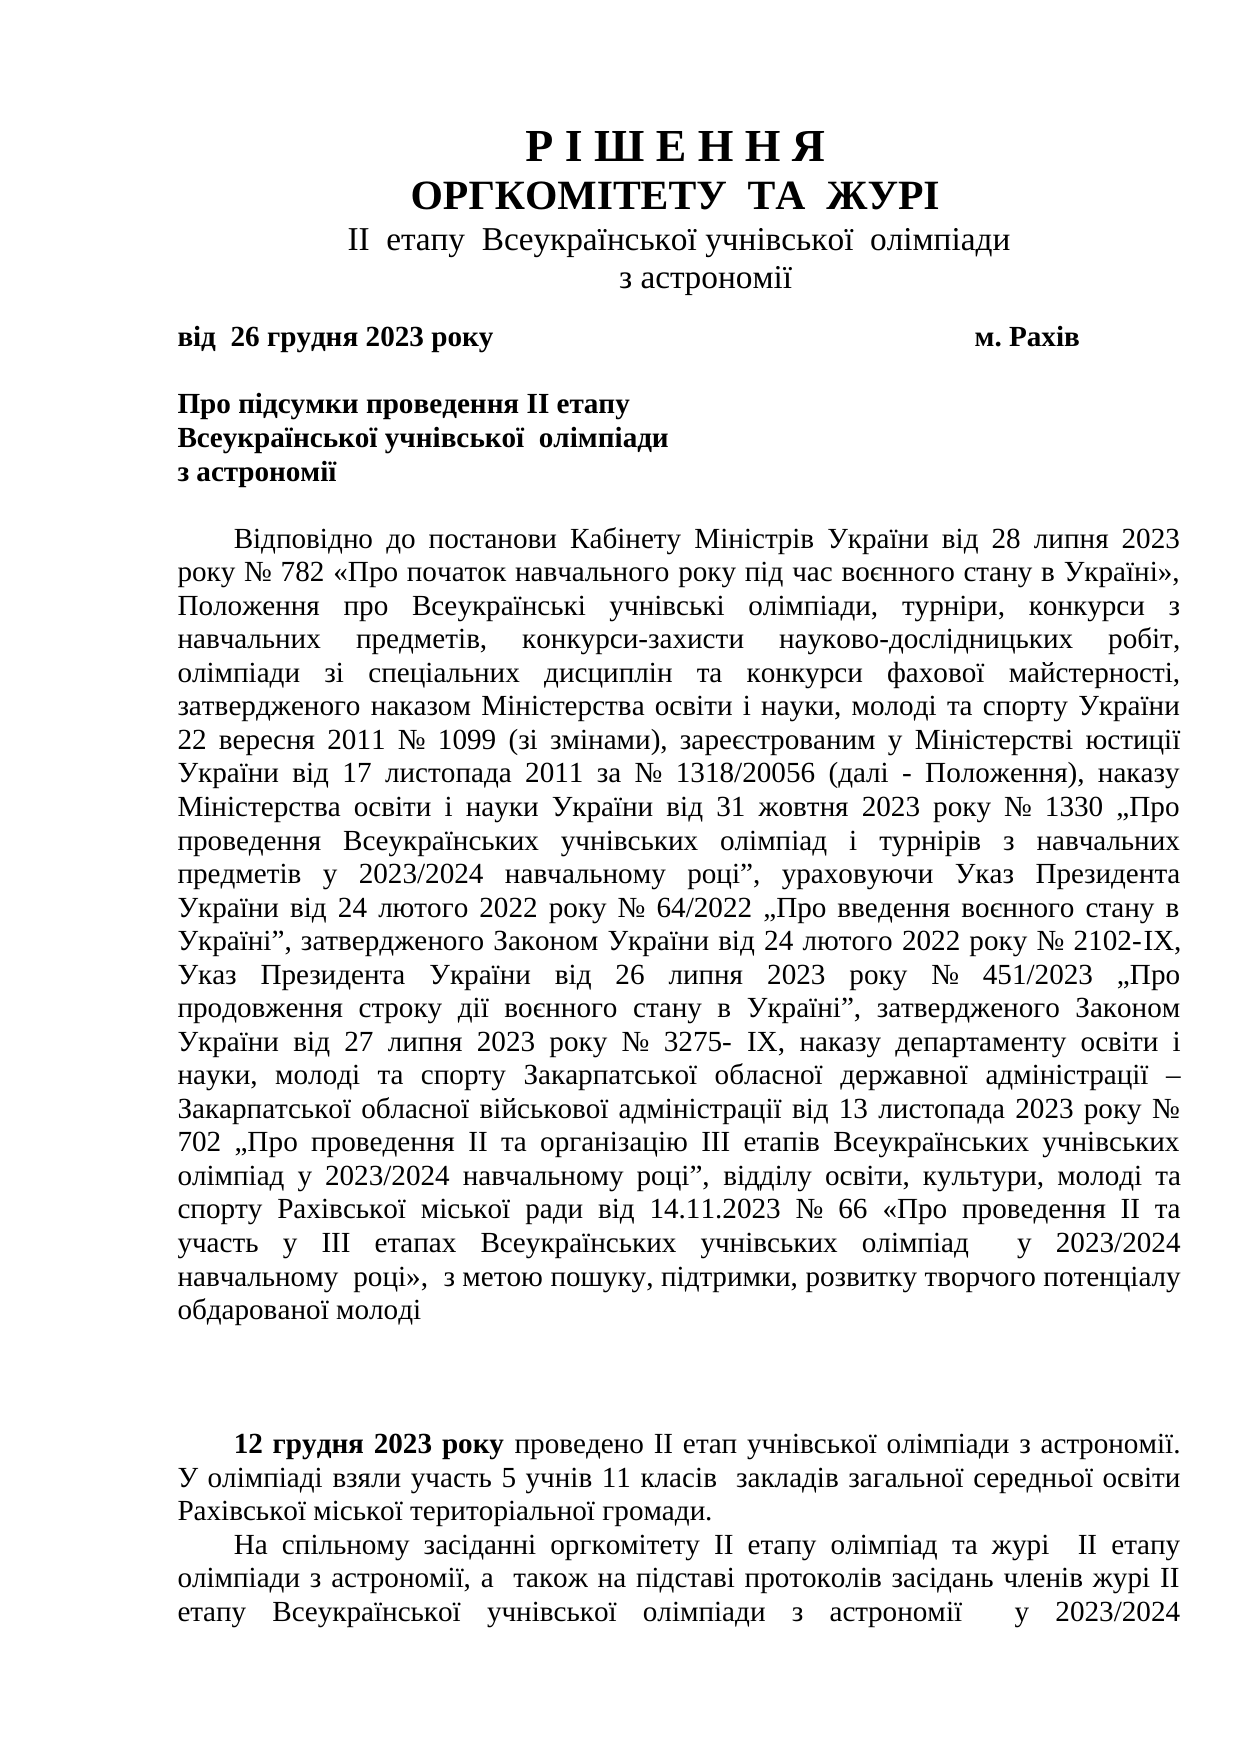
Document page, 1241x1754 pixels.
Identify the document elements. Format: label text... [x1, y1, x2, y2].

text ОРГКОМІТЕТУ ТА ЖУРІ [177, 171, 1173, 219]
text 12 грудня 2023 року проведено ІІ етап учнівської олімпіади з астрономії. У олімпіаді взяли участь 5 учнів 11 класів закладів загальної середньої освіти Рахівської міської територіальної громади. [177, 1426, 1181, 1527]
text від 26 грудня 2023 року м. Рахів [177, 319, 1181, 353]
text Про підсумки проведення ІІ етапу [177, 387, 1181, 420]
text Всеукраїнської учнівської олімпіади [177, 420, 1181, 454]
text з астрономії [177, 454, 1181, 487]
text Відповідно до постанови Кабінету Міністрів України від 28 липня 2023 року № 782 «Про початок навчального року під час воєнного стану в Україні», Положення про Всеукраїнські учнівські олімпіади, турніри, конкурси з навчальних предметів, конкурси-захисти науково-дослідницьких робіт, олімпіади зі спеціальних дисциплін та конкурси фахової майстерності, затвердженого наказом Міністерства освіти і науки, молоді та спорту України 22 вересня 2011 № 1099 (зі змінами), зареєстрованим у Міністерстві юстиції України від 17 листопада 2011 за № 1318/20056 (далі - Положення), наказу Міністерства освіти і науки України від 31 жовтня 2023 року № 1330 „Про проведення Всеукраїнських учнівських олімпіад і турнірів з навчальних предметів у 2023/2024 навчальному році”, ураховуючи Указ Президента України від 24 лютого 2022 року № 64/2022 „Про введення воєнного стану в Україні”, затвердженого Законом України від 24 лютого 2022 року № 2102-IX, Указ Президента України від 26 липня 2023 року № 451/2023 „Про продовження строку дії воєнного стану в Україні”, затвердженого Законом України від 27 липня 2023 року № 3275- IX, наказу департаменту освіти і науки, молоді та спорту Закарпатської обласної державної адміністрації – Закарпатської обласної військової адміністрації від 13 листопада 2023 року № 702 „Про проведення ІІ та організацію ІІІ етапів Всеукраїнських учнівських олімпіад у 2023/2024 навчальному році”, відділу освіти, культури, молоді та спорту Рахівської міської ради від 14.11.2023 № 66 «Про проведення ІІ та участь у ІІІ етапах Всеукраїнських учнівських олімпіад у 2023/2024 навчальному році», з метою пошуку, підтримки, розвитку творчого потенціалу обдарованої молоді [177, 521, 1181, 1326]
text Р І Ш Е Н Н Я [177, 118, 1173, 171]
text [177, 1527, 1181, 1628]
text ІІ етапу Всеукраїнської учнівської олімпіади [177, 219, 1181, 257]
text з астрономії [177, 257, 1181, 295]
